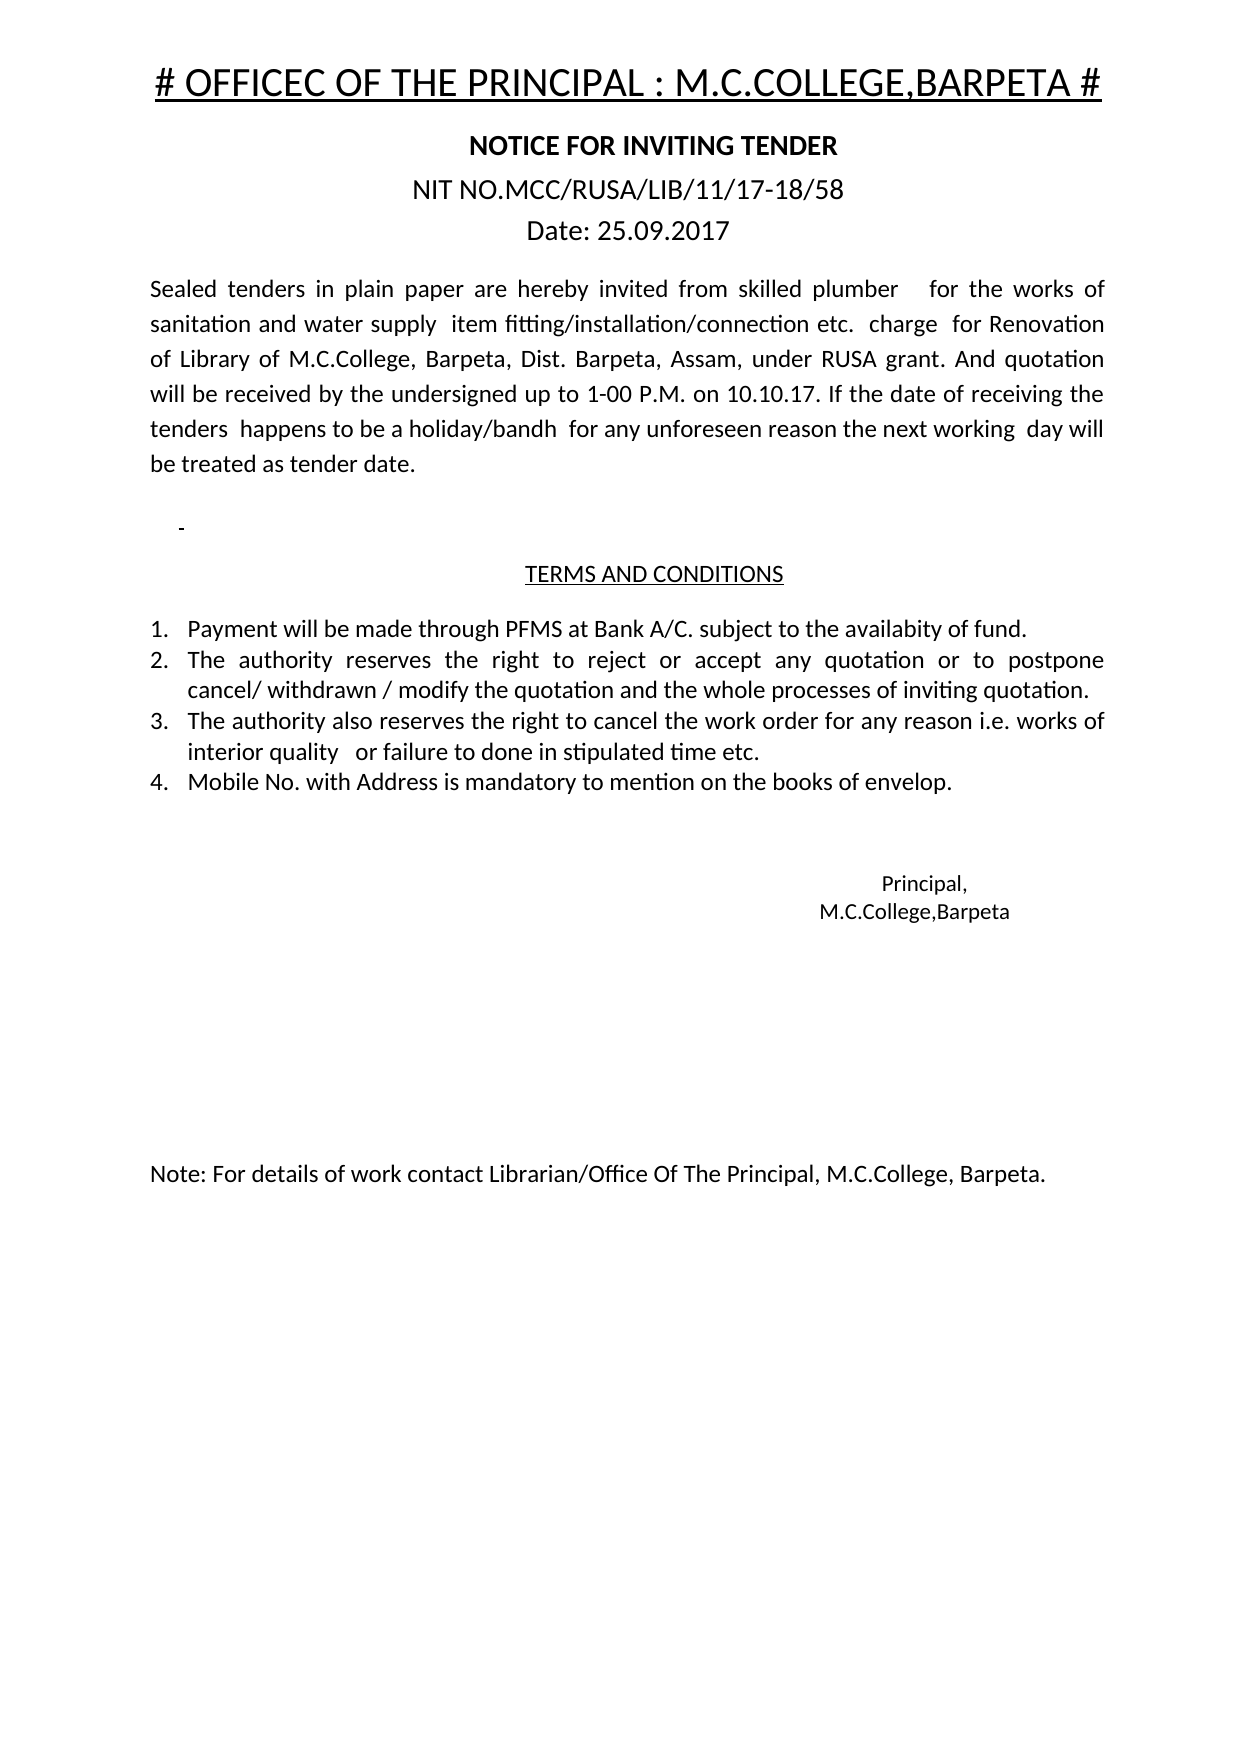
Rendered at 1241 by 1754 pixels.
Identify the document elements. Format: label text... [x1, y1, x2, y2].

text Principal, [150, 869, 1106, 897]
text TERMS AND CONDITIONS [450, 558, 1106, 588]
text M.C.College,Barpeta [150, 897, 1106, 925]
text Sealed tenders in plain paper are hereby invited from skilled plumber for the works of sanitation and water supply item fitting/installation/connection etc. charge for Renovation of Library of M.C.College, Barpeta, Dist. Barpeta, Assam, under RUSA grant. And quotation will be received by the undersigned up to 1-00 P.M. on 10.10.17. If the date of receiving the tenders happens to be a holiday/bandh for any unforeseen reason the next working day will be treated as tender date. [150, 273, 1106, 479]
list Mobile No. with Address is mandatory to mention on the books of envelop. [150, 766, 1106, 797]
text Note: For details of work contact Librarian/Office Of The Principal, M.C.College, Barpeta. [150, 1158, 1106, 1189]
text # OFFICEC OF THE PRINCIPAL : M.C.COLLEGE,BARPETA # NOTICE FOR INVITING TENDER NIT NO.MCC/RUSA/LIB/11/17-18/58 Date: 25.09.2017 [150, 56, 1106, 247]
list The authority reserves the right to reject or accept any quotation or to postpone cancel/ withdrawn / modify the quotation and the whole processes of inviting quotation. [150, 644, 1106, 705]
list The authority also reserves the right to cancel the work order for any reason i.e. works of interior quality or failure to done in stipulated time etc. [150, 705, 1106, 766]
list Payment will be made through PFMS at Bank A/C. subject to the availabity of fund. [150, 613, 1106, 644]
